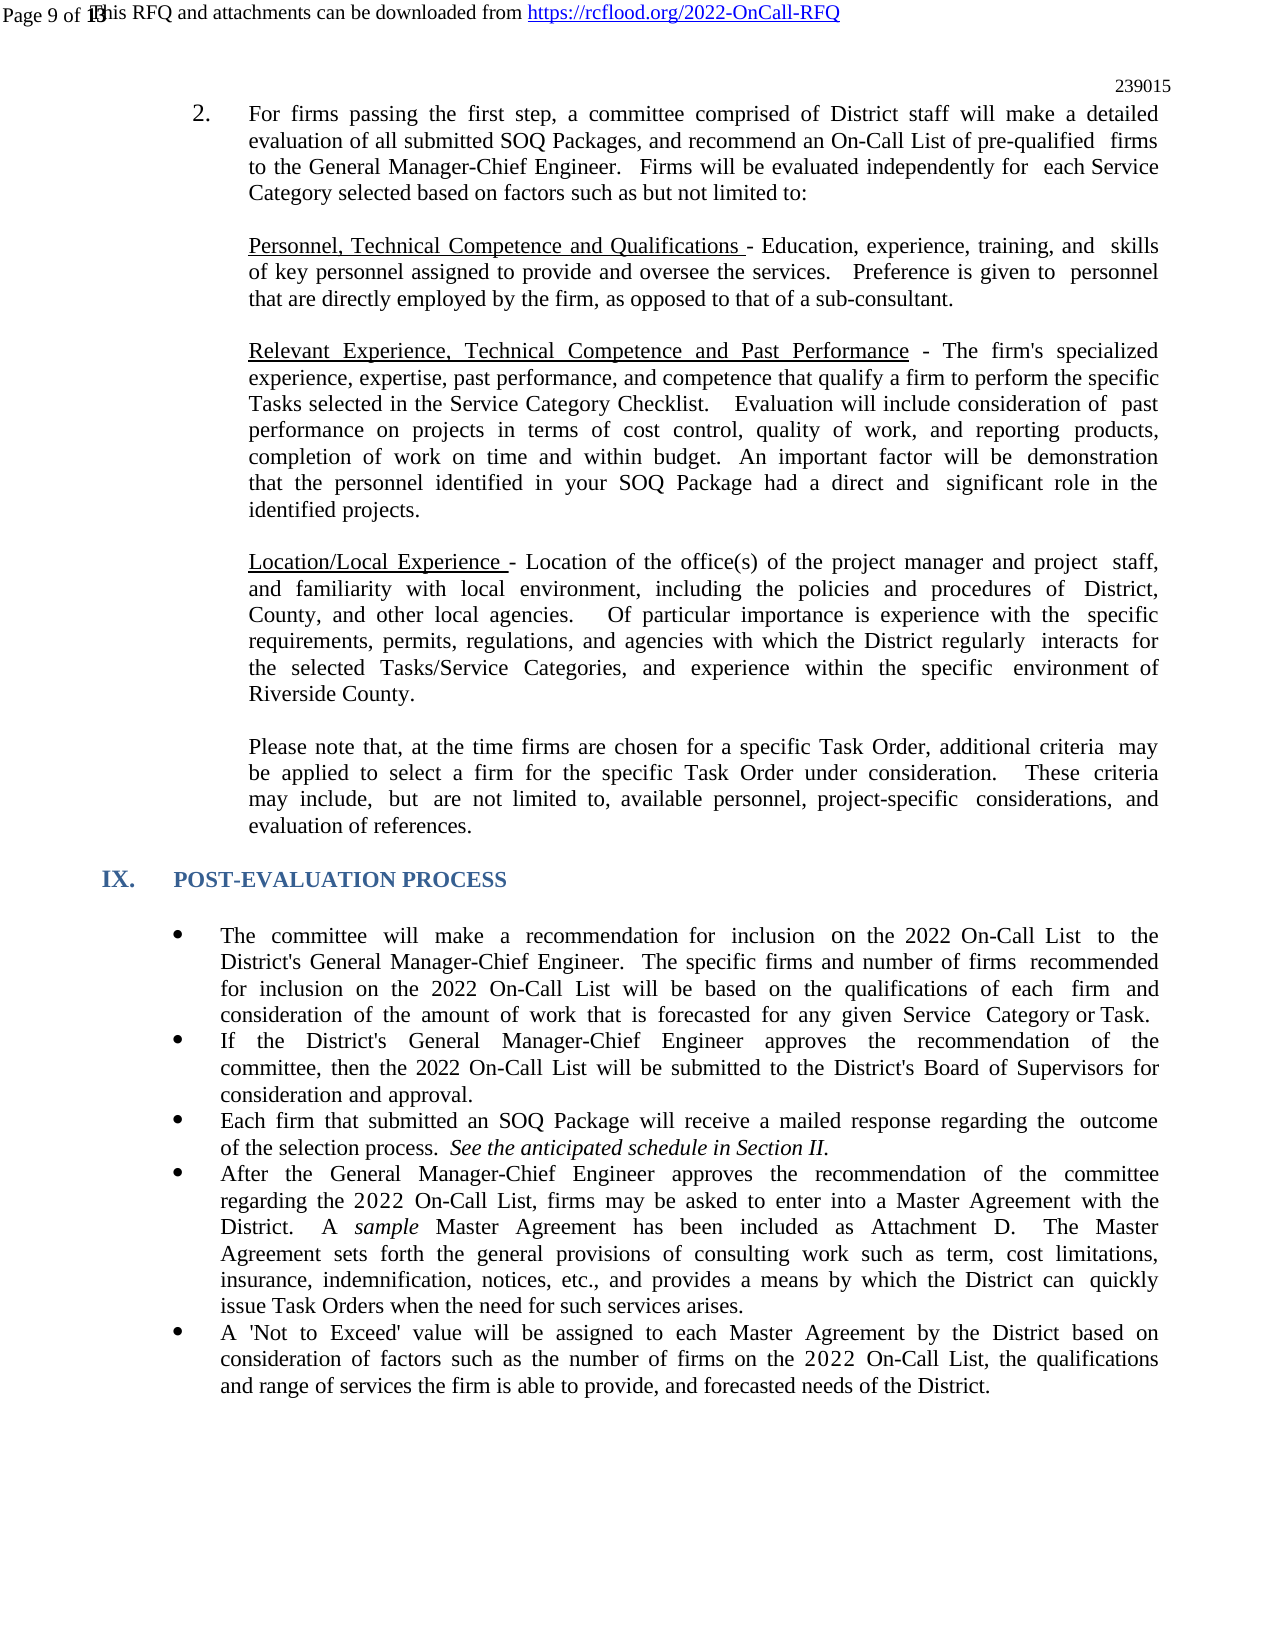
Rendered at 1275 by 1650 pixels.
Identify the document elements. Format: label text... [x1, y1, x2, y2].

text Relevant Experience, Technical Competence and Past Performance - The firm's specialized experience, expertise, past performance, and competence that qualify a firm to perform the specific Tasks selected in the Service Category Checklist. Evaluation will include consideration of past performance on projects in terms of cost control, quality of work, and reporting products, completion of work on time and within budget. An important factor will be demonstration that the personnel identified in your SOQ Package had a direct and significant role in the identified projects. [248, 337, 1159, 522]
list A 'Not to Exceed' value will be assigned to each Master Agreement by the District based on consideration of factors such as the number of firms on the 2022 On-Call List, the qualifications and range of services the firm is able to provide, and forecasted needs of the District. [173, 1319, 1159, 1398]
text Please note that, at the time firms are chosen for a specific Task Order, additional criteria may be applied to select a firm for the specific Task Order under consideration. These criteria may include, but are not limited to, available personnel, project-specific considerations, and evaluation of references. [248, 733, 1159, 838]
list If the District's General Manager-Chief Engineer approves the recommendation of the committee, then the 2022 On-Call List will be submitted to the District's Board of Supervisors for consideration and approval. [173, 1027, 1159, 1107]
list For firms passing the first step, a committee comprised of District staff will make a detailed evaluation of all submitted SOQ Packages, and recommend an On-Call List of pre-qualified firms to the General Manager-Chief Engineer. Firms will be evaluated independently for each Service Category selected based on factors such as but not limited to: [192, 98, 1159, 206]
list After the General Manager-Chief Engineer approves the recommendation of the committee regarding the 2022 On-Call List, firms may be asked to enter into a Master Agreement with the District. A sample Master Agreement has been included as Attachment D. The Master Agreement sets forth the general provisions of consulting work such as term, cost limitations, insurance, indemnification, notices, etc., and provides a means by which the District can quickly issue Task Orders when the need for such services arises. [173, 1160, 1159, 1319]
list Each firm that submitted an SOQ Package will receive a mailed response regarding the outcome of the selection process. See the anticipated schedule in Section II. [173, 1107, 1159, 1160]
text Location/Local Experience - Location of the office(s) of the project manager and project staff, and familiarity with local environment, including the policies and procedures of District, County, and other local agencies. Of particular importance is experience with the specific requirements, permits, regulations, and agencies with which the District regularly interacts for the selected Tasks/Service Categories, and experience within the specific environment of Riverside County. [248, 548, 1159, 706]
text Personnel, Technical Competence and Qualifications - Education, experience, training, and skills of key personnel assigned to provide and oversee the services. Preference is given to personnel that are directly employed by the firm, as opposed to that of a sub-consultant. [248, 232, 1159, 311]
list The committee will make a recommendation for inclusion on the 2022 On-Call List to the District's General Manager-Chief Engineer. The specific firms and number of firms recommended for inclusion on the 2022 On-Call List will be based on the qualifications of each firm and consideration of the amount of work that is forecasted for any given Service Category or Task. [173, 920, 1159, 1027]
subtitle POST-EVALUATION PROCESS [101, 864, 1171, 893]
